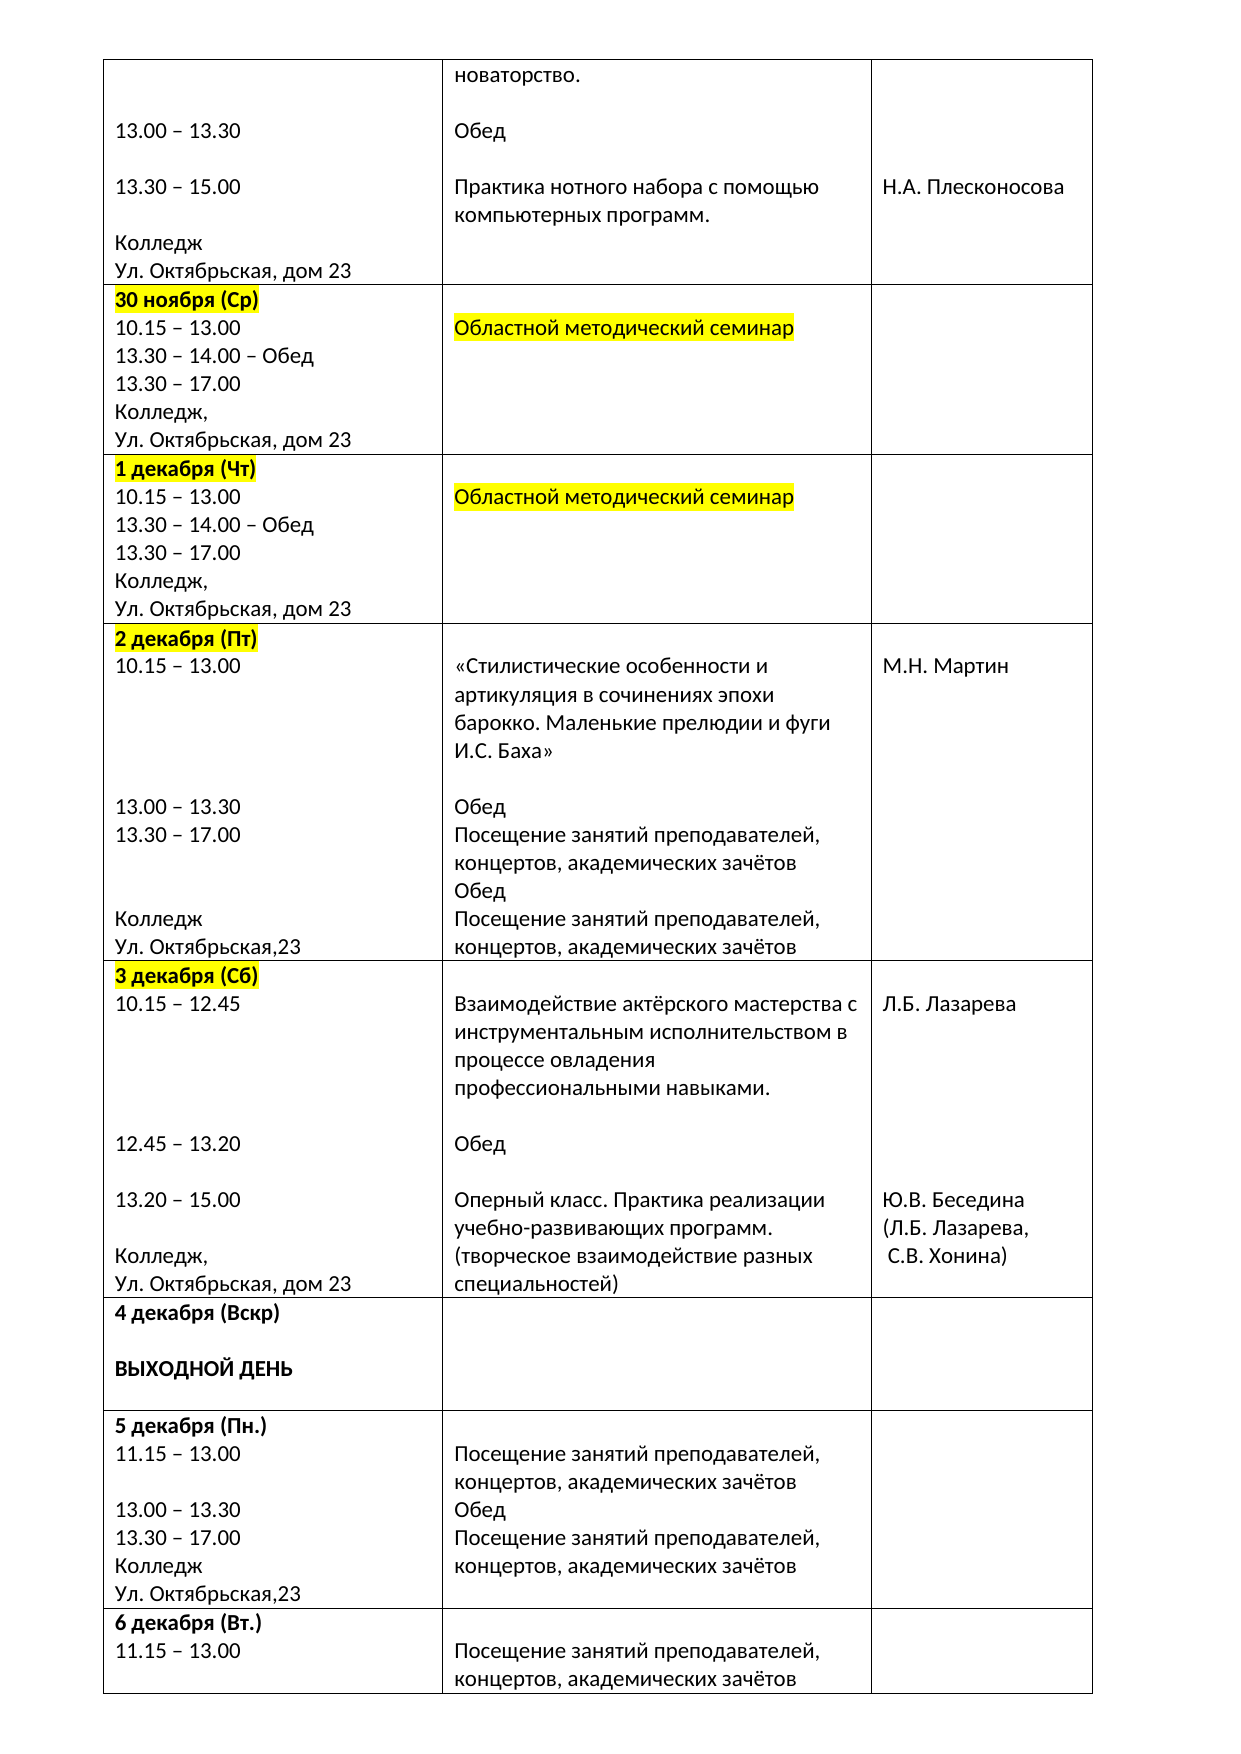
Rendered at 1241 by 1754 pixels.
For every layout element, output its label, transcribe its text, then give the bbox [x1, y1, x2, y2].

table_cell Взаимодействие актёрского мастерства с инструментальным исполнительством в процессе овладения профессиональными навыками. Обед Оперный класс. Практика реализации учебно-развивающих программ. (творческое взаимодействие разных специальностей) [443, 961, 871, 1297]
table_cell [443, 1609, 871, 1693]
table_cell [872, 1411, 1092, 1607]
table_cell М.Н. Мартин [872, 624, 1092, 960]
table_cell 5 декабря (Пн.) 11.15 – 13.00 13.00 – 13.30 13.30 – 17.00 Колледж Ул. Октябрьская,23 [104, 1411, 442, 1607]
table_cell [104, 60, 442, 284]
table_cell Посещение занятий преподавателей, концертов, академических зачётов Обед Посещение занятий преподавателей, концертов, академических зачётов [443, 1411, 871, 1607]
table_cell Областной методический семинар [443, 455, 871, 623]
table_cell Областной методический семинар [443, 285, 871, 453]
table_cell 4 декабря (Вскр) ВЫХОДНОЙ ДЕНЬ [104, 1298, 442, 1410]
table_cell [872, 285, 1092, 453]
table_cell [872, 60, 1092, 284]
table_cell 30 ноября (Ср) 10.15 – 13.00 13.30 – 14.00 – Обед 13.30 – 17.00 Колледж, Ул. Октябрьская, дом 23 [104, 285, 442, 453]
table_cell 2 декабря (Пт) 10.15 – 13.00 13.00 – 13.30 13.30 – 17.00 Колледж Ул. Октябрьская,23 [104, 624, 442, 960]
table_cell [872, 1609, 1092, 1693]
table_cell 1 декабря (Чт) 10.15 – 13.00 13.30 – 14.00 – Обед 13.30 – 17.00 Колледж, Ул. Октябрьская, дом 23 [104, 455, 442, 623]
table_cell «Стилистические особенности и артикуляция в сочинениях эпохи барокко. Маленькие прелюдии и фуги И.С. Баха» Обед Посещение занятий преподавателей, концертов, академических зачётов Обед Посещение занятий преподавателей, концертов, академических зачётов [443, 624, 871, 960]
table_cell Л.Б. Лазарева Ю.В. Беседина (Л.Б. Лазарева, С.В. Хонина) [872, 961, 1092, 1297]
table_cell [443, 1298, 871, 1410]
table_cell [104, 1609, 442, 1693]
table_cell [872, 1298, 1092, 1410]
table_cell 3 декабря (Сб) 10.15 – 12.45 12.45 – 13.20 13.20 – 15.00 Колледж, Ул. Октябрьская, дом 23 [104, 961, 442, 1297]
table_cell [872, 455, 1092, 623]
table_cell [443, 60, 871, 284]
